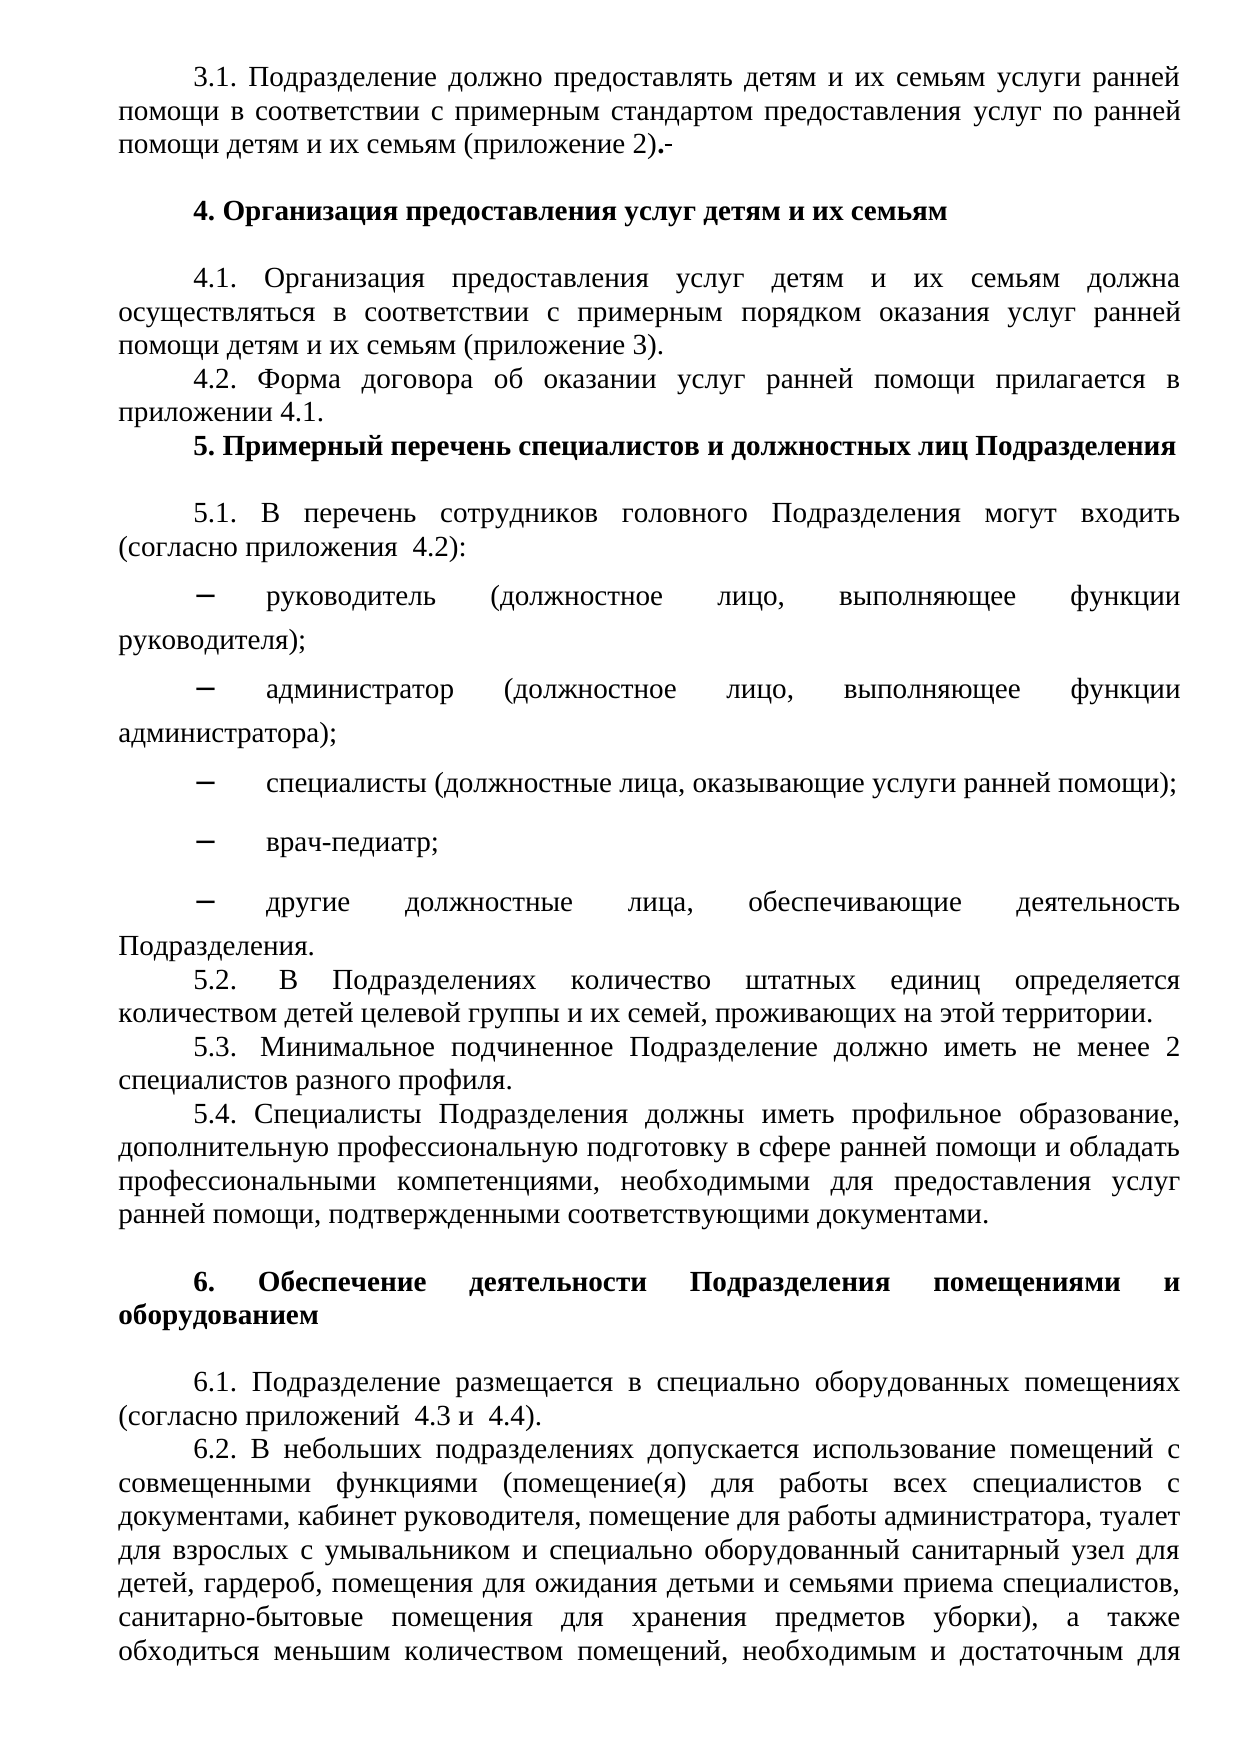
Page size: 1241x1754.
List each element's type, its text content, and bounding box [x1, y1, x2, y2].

text 6.1. Подразделение размещается в специально оборудованных помещениях (согласно приложений 4.3 и 4.4). [118, 1364, 1181, 1431]
text 5.2. В Подразделениях количество штатных единиц определяется количеством детей целевой группы и их семей, проживающих на этой территории. [118, 962, 1181, 1029]
text 6. Обеспечение деятельности Подразделения помещениями и оборудованием [118, 1264, 1181, 1331]
list специалисты (должностные лица, оказывающие услуги ранней помощи); [118, 749, 1181, 809]
list администратор (должностное лицо, выполняющее функции администратора); [118, 656, 1181, 749]
list руководитель (должностное лицо, выполняющее функции руководителя); [118, 562, 1181, 656]
text 4.2. Форма договора об оказании услуг ранней помощи прилагается в приложении 4.1. [118, 361, 1181, 428]
list врач-педиатр; [118, 809, 1181, 868]
text 5. Примерный перечень специалистов и должностных лиц Подразделения [118, 428, 1181, 462]
text 4. Организация предоставления услуг детям и их семьям [118, 193, 1181, 227]
text 5.3. Минимальное подчиненное Подразделение должно иметь не менее 2 специалистов разного профиля. [118, 1029, 1181, 1096]
text 4.1. Организация предоставления услуг детям и их семьям должна осуществляться в соответствии с примерным порядком оказания услуг ранней помощи детям и их семьям (приложение 3). [118, 260, 1181, 361]
text 5.4. Специалисты Подразделения должны иметь профильное образование, дополнительную профессиональную подготовку в сфере ранней помощи и обладать профессиональными компетенциями, необходимыми для предоставления услуг ранней помощи, подтвержденными соответствующими документами. [118, 1096, 1181, 1230]
text 3.1. Подразделение должно предоставлять детям и их семьям услуги ранней помощи в соответствии с примерным стандартом предоставления услуг по ранней помощи детям и их семьям (приложение 2). [118, 59, 1181, 160]
text 5.1. В перечень сотрудников головного Подразделения могут входить (согласно приложения 4.2): [118, 495, 1181, 562]
list другие должностные лица, обеспечивающие деятельность Подразделения. [118, 868, 1181, 962]
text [118, 1431, 1181, 1666]
